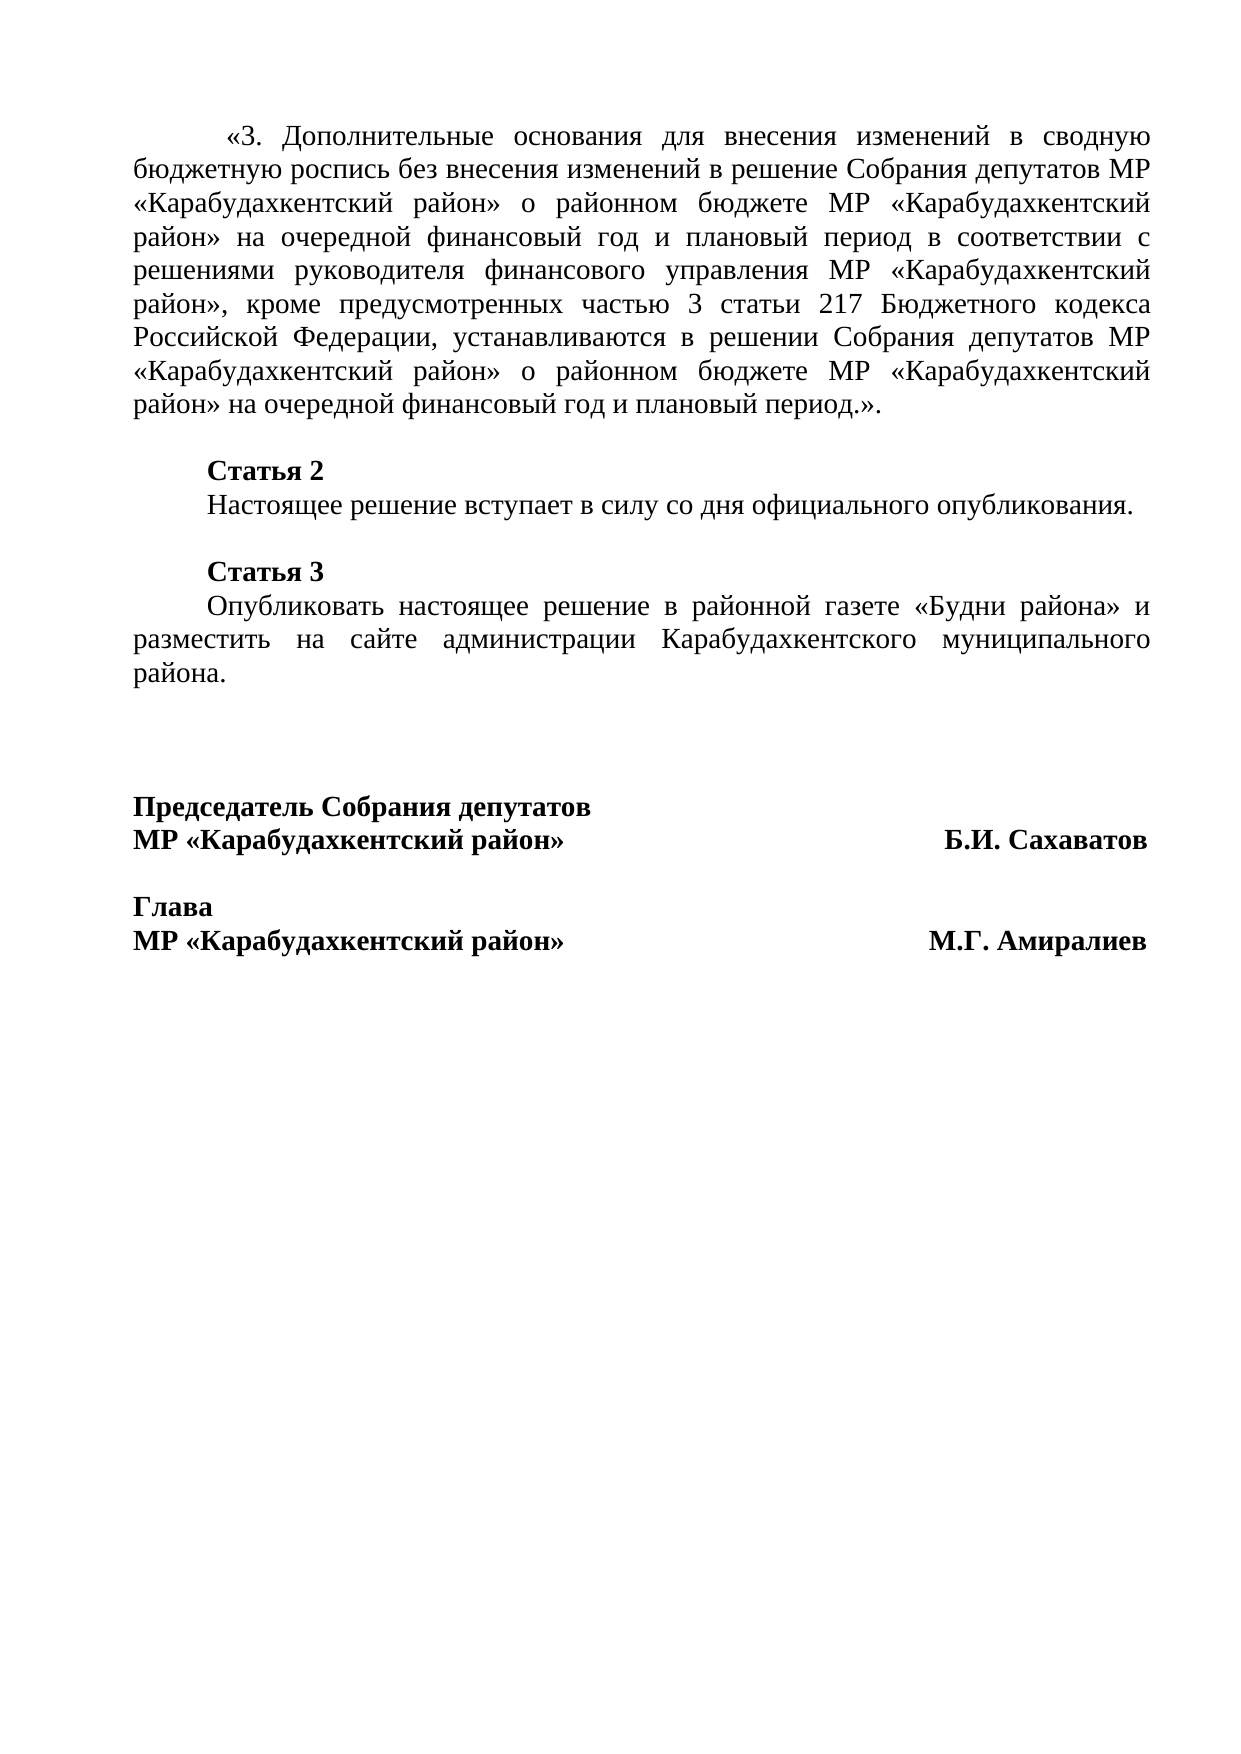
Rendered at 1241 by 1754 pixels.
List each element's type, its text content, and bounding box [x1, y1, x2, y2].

text «3. Дополнительные основания для внесения изменений в сводную бюджетную роспись без внесения изменений в решение Собрания депутатов МР «Карабудахкентский район» о районном бюджете МР «Карабудахкентский район» на очередной финансовый год и плановый период в соответствии с решениями руководителя финансового управления МР «Карабудахкентский район», кроме предусмотренных частью 3 статьи 217 Бюджетного кодекса Российской Федерации, устанавливаются в решении Собрания депутатов МР «Карабудахкентский район» о районном бюджете МР «Карабудахкентский район» на очередной финансовый год и плановый период.». [133, 118, 1152, 420]
text Председатель Собрания депутатов [133, 789, 1152, 822]
text Опубликовать настоящее решение в районной газете «Будни района» и разместить на сайте администрации Карабудахкентского муниципального района. [133, 588, 1152, 688]
text Статья 2 [133, 453, 1147, 487]
text Глава [133, 889, 1152, 923]
text Статья 3 [133, 554, 1152, 588]
text МР «Карабудахкентский район» М.Г. Амиралиев [133, 923, 1152, 957]
text МР «Карабудахкентский район» Б.И. Сахаватов [133, 822, 1152, 856]
text Настоящее решение вступает в силу со дня официального опубликования. [133, 487, 1147, 521]
